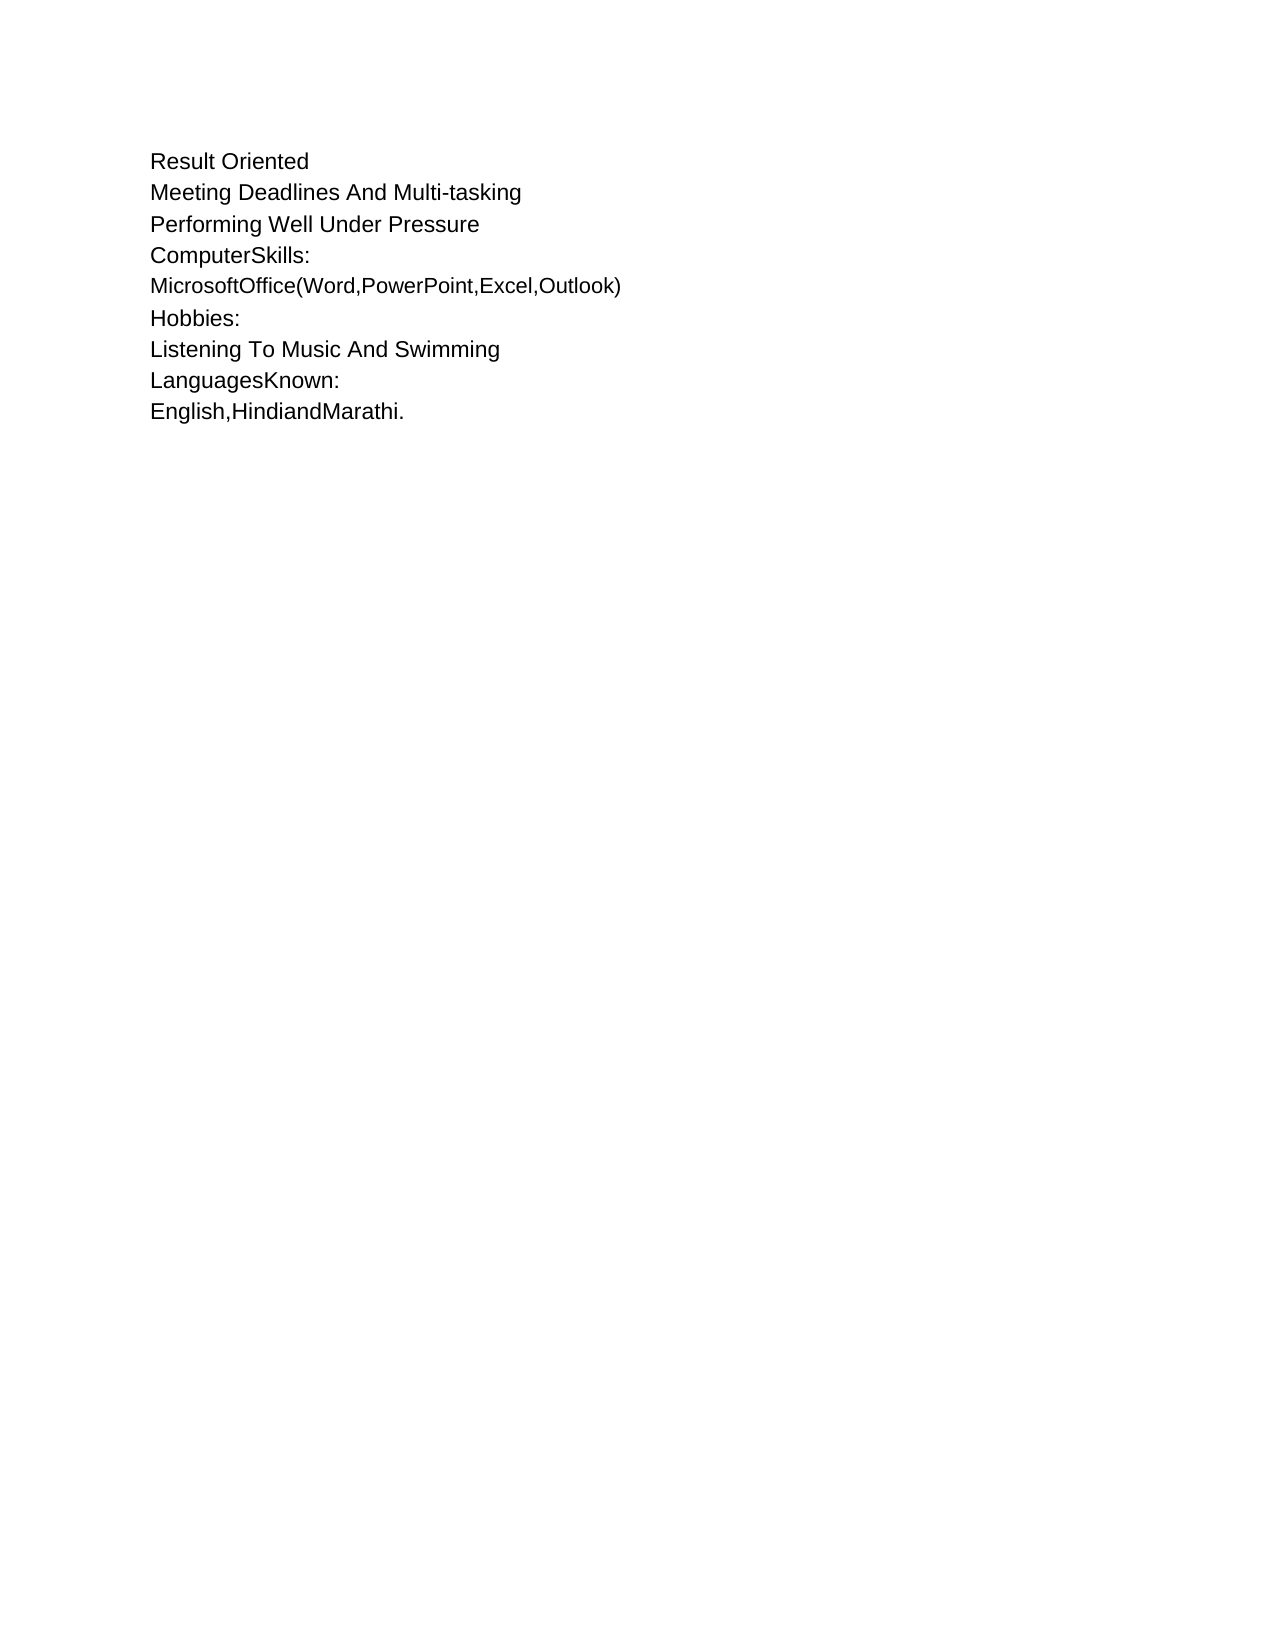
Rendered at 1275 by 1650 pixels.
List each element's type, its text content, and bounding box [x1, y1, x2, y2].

text Performing Well Under Pressure [150, 211, 1125, 237]
text Result Oriented [150, 148, 1125, 174]
text Meeting Deadlines And Multi-tasking [150, 179, 1125, 206]
text LanguagesKnown: [150, 367, 1125, 393]
text Hobbies: [150, 304, 1125, 331]
text Listening To Music And Swimming [150, 336, 1125, 362]
text MicrosoftOffice(Word,PowerPoint,Excel,Outlook) [150, 273, 1125, 298]
text English,HindiandMarathi. [150, 398, 1125, 424]
text ComputerSkills: [150, 242, 1125, 268]
